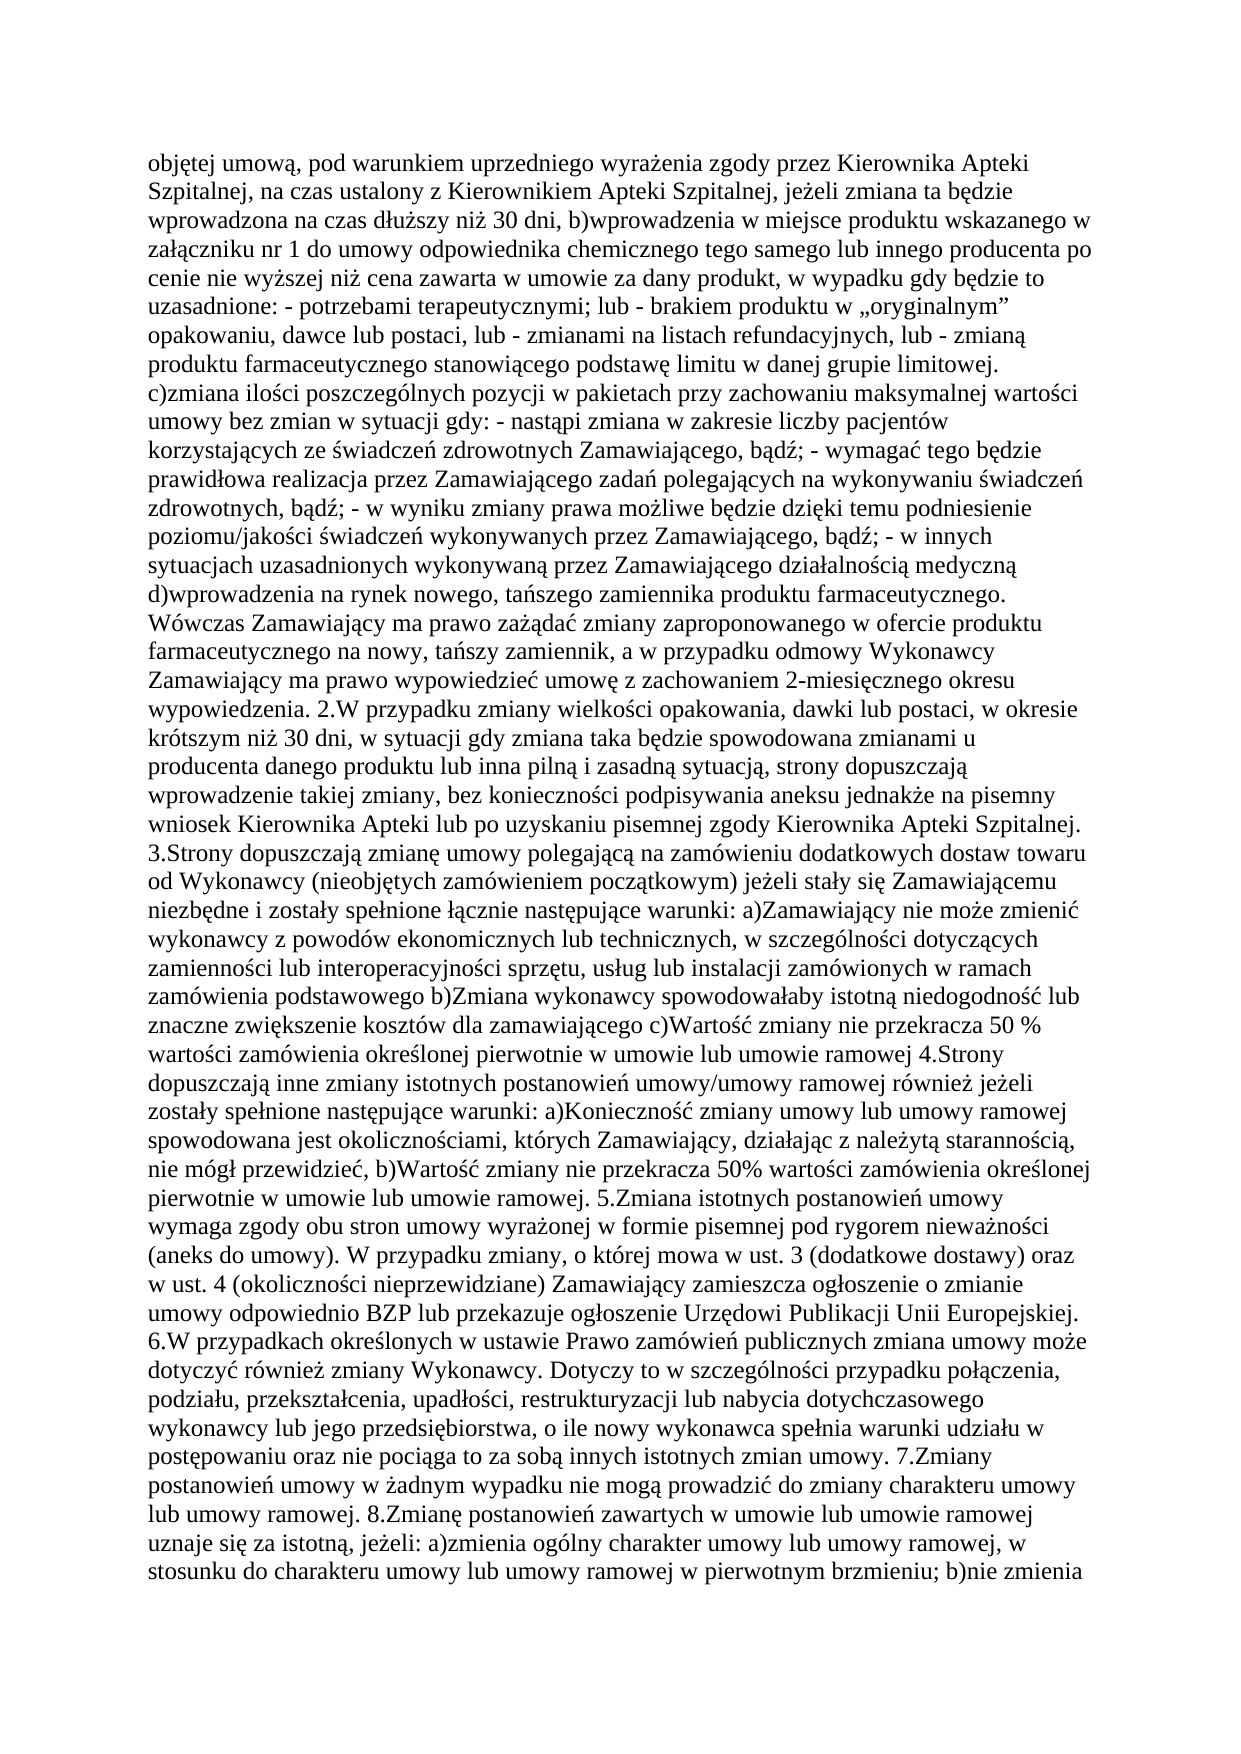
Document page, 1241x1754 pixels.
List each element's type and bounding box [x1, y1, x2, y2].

text [148, 148, 1093, 1585]
